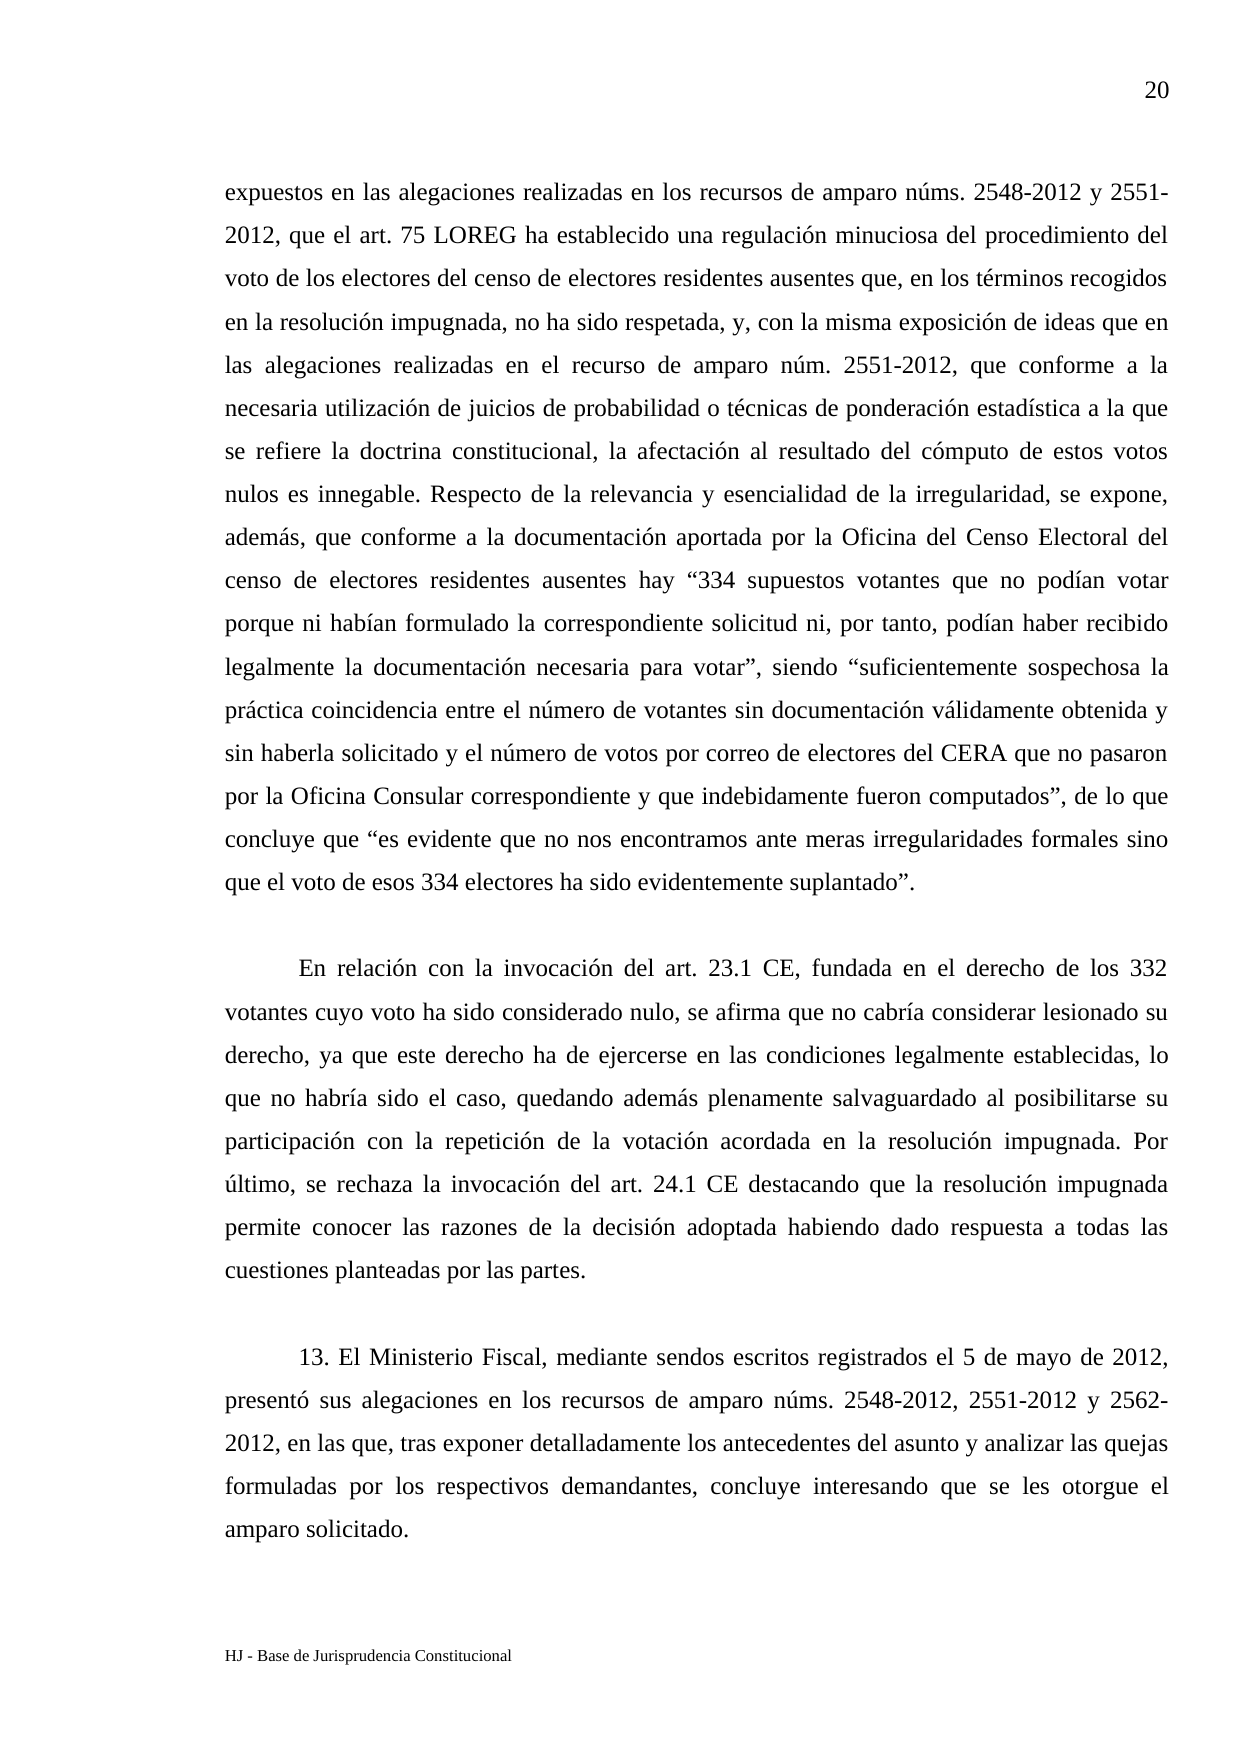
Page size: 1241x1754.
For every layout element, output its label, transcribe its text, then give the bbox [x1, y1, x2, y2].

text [224, 177, 1169, 896]
text En relación con la invocación del art. 23.1 CE, fundada en el derecho de los 332 votantes cuyo voto ha sido considerado nulo, se afirma que no cabría considerar lesionado su derecho, ya que este derecho ha de ejercerse en las condiciones legalmente establecidas, lo que no habría sido el caso, quedando además plenamente salvaguardado al posibilitarse su participación con la repetición de la votación acordada en la resolución impugnada. Por último, se rechaza la invocación del art. 24.1 CE destacando que la resolución impugnada permite conocer las razones de la decisión adoptada habiendo dado respuesta a todas las cuestiones planteadas por las partes. [224, 953, 1169, 1284]
text 13. El Ministerio Fiscal, mediante sendos escritos registrados el 5 de mayo de 2012, presentó sus alegaciones en los recursos de amparo núms. 2548-2012, 2551-2012 y 2562-2012, en las que, tras exponer detalladamente los antecedentes del asunto y analizar las quejas formuladas por los respectivos demandantes, concluye interesando que se les otorgue el amparo solicitado. [224, 1342, 1169, 1543]
